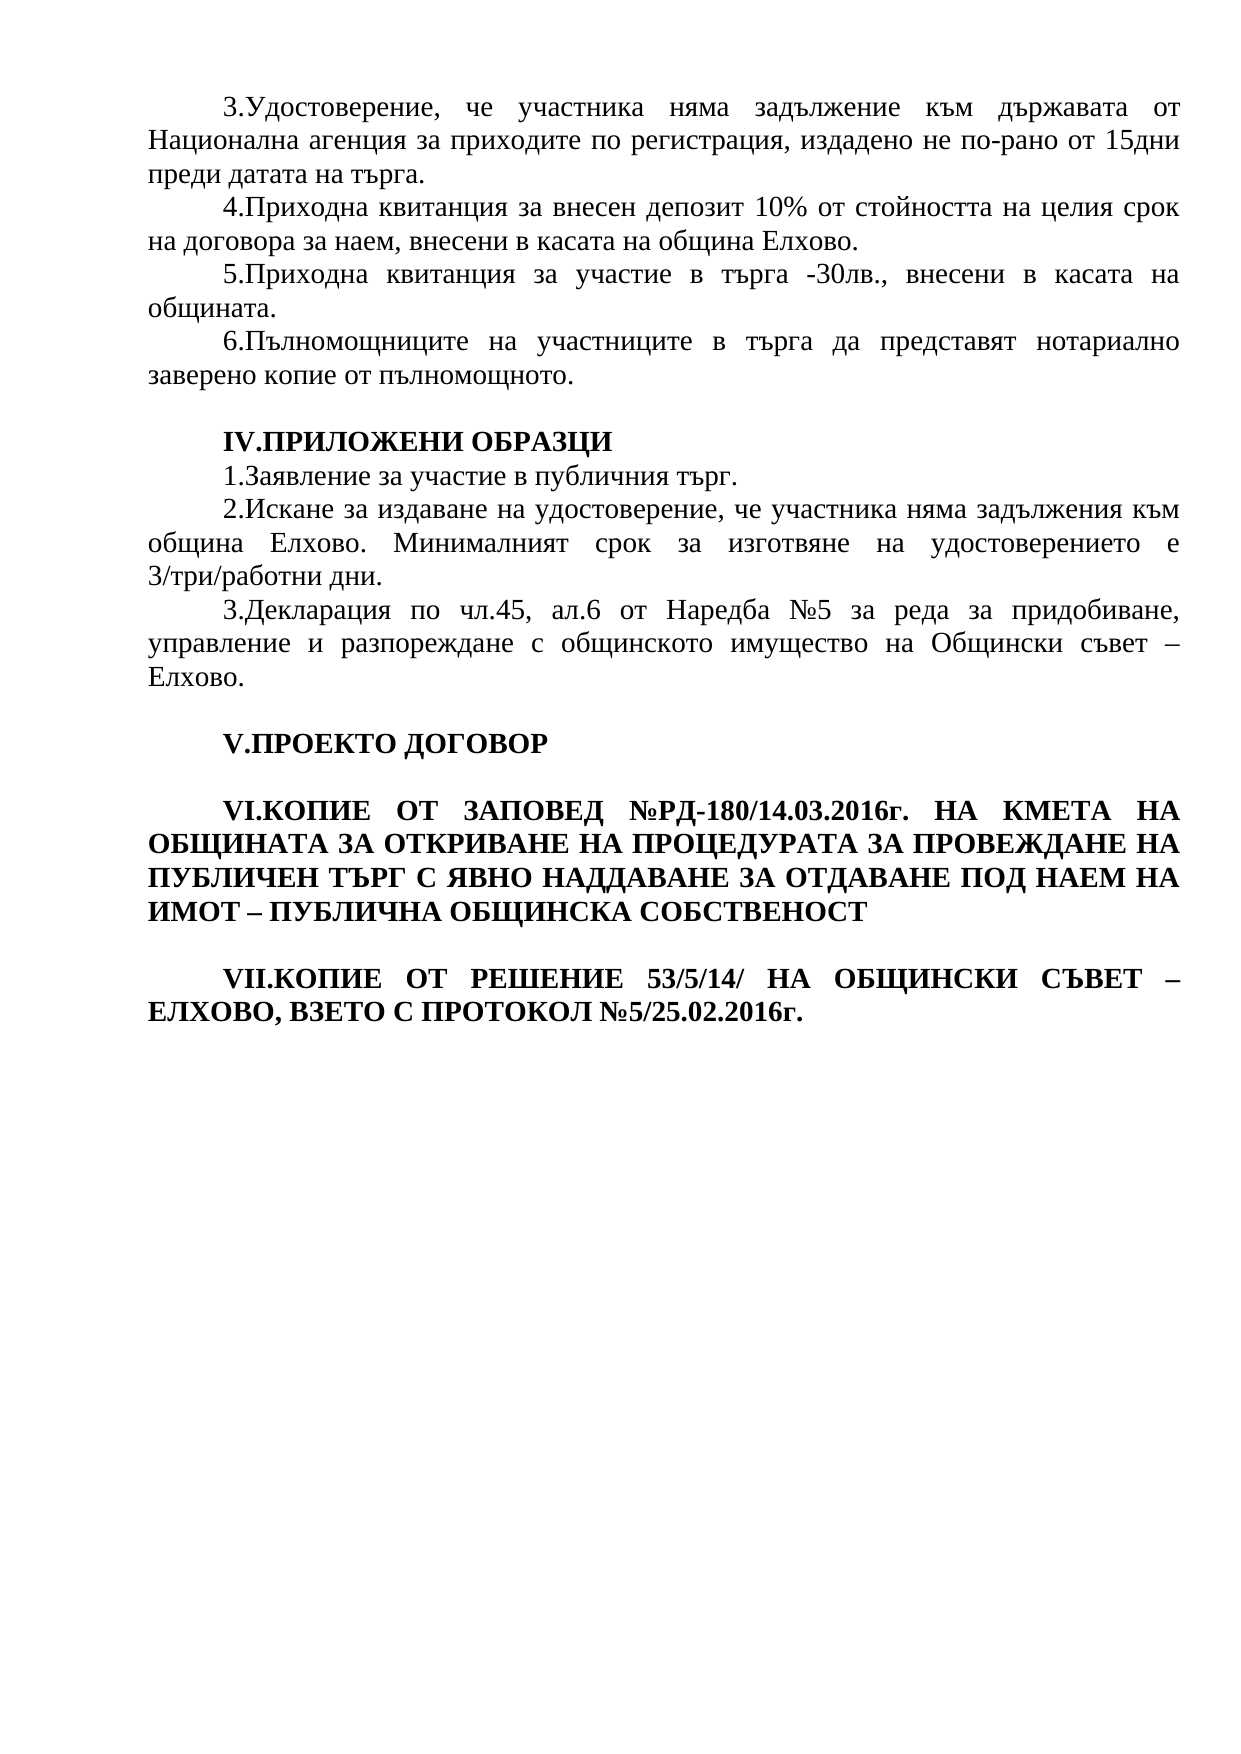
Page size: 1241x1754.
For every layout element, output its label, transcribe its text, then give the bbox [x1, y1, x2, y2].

text V.ПРОЕКТО ДОГОВОР [148, 726, 1181, 759]
text 4.Приходна квитанция за внесен депозит 10% от стойността на целия срок на договора за наем, внесени в касата на община Елхово. [148, 189, 1181, 256]
text 6.Пълномощниците на участниците в търга да представят нотариално заверено копие от пълномощното. [148, 323, 1181, 391]
text VI.КОПИЕ ОТ ЗАПОВЕД №РД-180/14.03.2016г. НА КМЕТА НА ОБЩИНАТА ЗА ОТКРИВАНЕ НА ПРОЦЕДУРАТА ЗА ПРОВЕЖДАНЕ НА ПУБЛИЧЕН ТЪРГ С ЯВНО НАДДАВАНЕ ЗА ОТДАВАНЕ ПОД НАЕМ НА ИМОТ – ПУБЛИЧНА ОБЩИНСКА СОБСТВЕНОСТ [148, 793, 1181, 927]
text 3.Удостоверение, че участника няма задължение към държавата от Национална агенция за приходите по регистрация, издадено не по-рано от 15дни преди датата на търга. [148, 89, 1181, 189]
text 5.Приходна квитанция за участие в търга -30лв., внесени в касата на общината. [148, 256, 1181, 323]
text 1.Заявление за участие в публичния търг. [148, 458, 1181, 491]
text 2.Искане за издаване на удостоверение, че участника няма задължения към община Елхово. Минималният срок за изготвяне на удостоверението е 3/три/работни дни. [148, 491, 1181, 592]
text VII.КОПИЕ ОТ РЕШЕНИЕ 53/5/14/ НА ОБЩИНСКИ СЪВЕТ – ЕЛХОВО, ВЗЕТО С ПРОТОКОЛ №5/25.02.2016г. [148, 961, 1181, 1028]
text IV.ПРИЛОЖЕНИ ОБРАЗЦИ [148, 424, 1181, 458]
text 3.Декларация по чл.45, ал.6 от Наредба №5 за реда за придобиване, управление и разпореждане с общинското имущество на Общински съвет – Елхово. [148, 592, 1181, 692]
